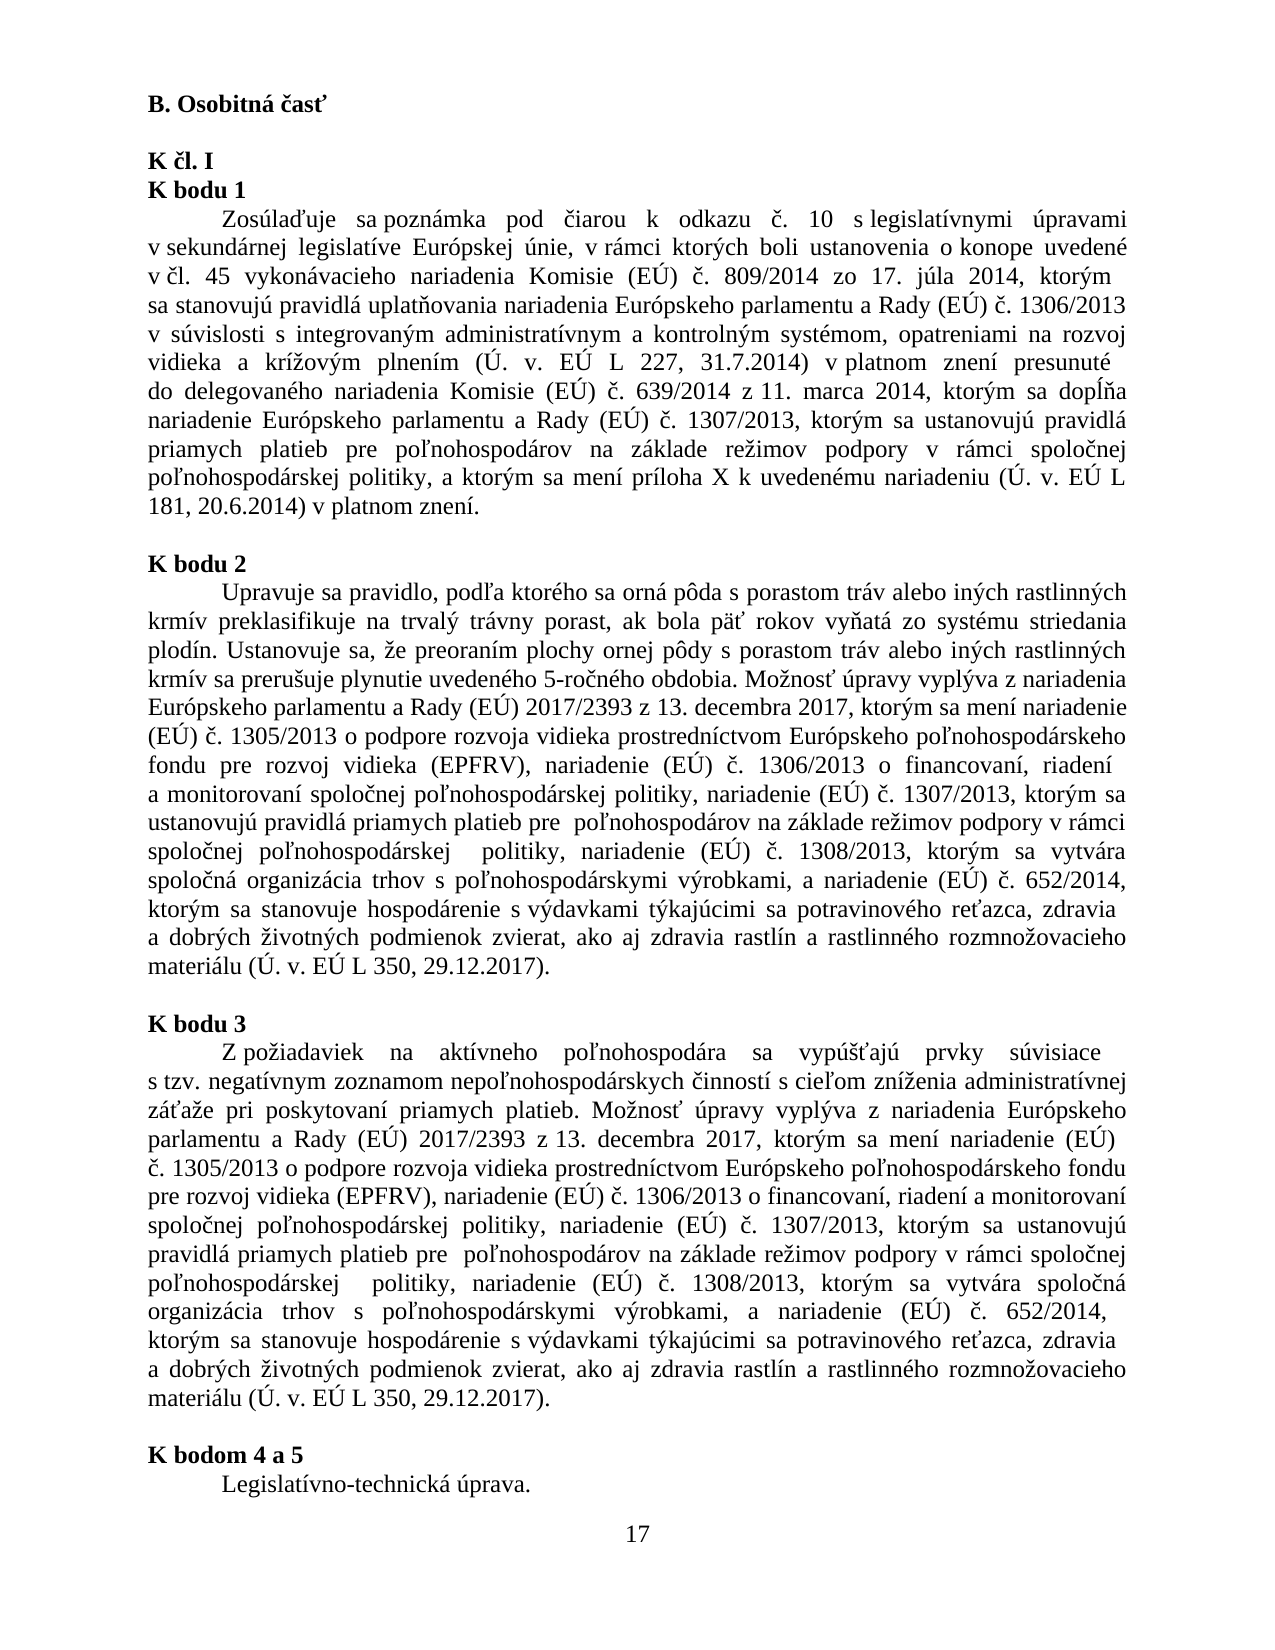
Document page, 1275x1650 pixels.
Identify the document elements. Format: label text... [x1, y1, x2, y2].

text K bodu 3 [148, 1009, 1127, 1037]
text ​ Upravuje sa pravidlo, podľa ktorého sa orná pôda s porastom tráv alebo iných rastlinných krmív preklasifikuje na trvalý trávny porast, ak bola päť rokov vyňatá zo systému striedania plodín. Ustanovuje sa, že preoraním plochy ornej pôdy s porastom tráv alebo iných rastlinných krmív sa prerušuje plynutie uvedeného 5-ročného obdobia. Možnosť úpravy vyplýva z nariadenia Európskeho parlamentu a Rady (EÚ) 2017/2393 z 13. decembra 2017, ktorým sa mení nariadenie (EÚ) č. 1305/2013 o podpore rozvoja vidieka prostredníctvom Európskeho poľnohospodárskeho fondu pre rozvoj vidieka (EPFRV), nariadenie (EÚ) č. 1306/2013 o financovaní, riadení a monitorovaní spoločnej poľnohospodárskej politiky, nariadenie (EÚ) č. 1307/2013, ktorým sa ustanovujú pravidlá priamych platieb pre poľnohospodárov na základe režimov podpory v rámci spoločnej poľnohospodárskej politiky, nariadenie (EÚ) č. 1308/2013, ktorým sa vytvára spoločná organizácia trhov s poľnohospodárskymi výrobkami, a nariadenie (EÚ) č. 652/2014, ktorým sa stanovuje hospodárenie s výdavkami týkajúcimi sa potravinového reťazca, zdravia a dobrých životných podmienok zvierat, ako aj zdravia rastlín a rastlinného rozmnožovacieho materiálu (Ú. v. EÚ L 350, 29.12.2017). [148, 577, 1127, 980]
text Legislatívno-technická úprava. [148, 1469, 1127, 1498]
text K čl. I [148, 146, 1127, 175]
text Z požiadaviek na aktívneho poľnohospodára sa vypúšťajú prvky súvisiace s tzv. negatívnym zoznamom nepoľnohospodárskych činností s cieľom zníženia administratívnej záťaže pri poskytovaní priamych platieb. Možnosť úpravy vyplýva z nariadenia Európskeho parlamentu a Rady (EÚ) 2017/2393 z 13. decembra 2017, ktorým sa mení nariadenie (EÚ) č. 1305/2013 o podpore rozvoja vidieka prostredníctvom Európskeho poľnohospodárskeho fondu pre rozvoj vidieka (EPFRV), nariadenie (EÚ) č. 1306/2013 o financovaní, riadení a monitorovaní spoločnej poľnohospodárskej politiky, nariadenie (EÚ) č. 1307/2013, ktorým sa ustanovujú pravidlá priamych platieb pre poľnohospodárov na základe režimov podpory v rámci spoločnej poľnohospodárskej politiky, nariadenie (EÚ) č. 1308/2013, ktorým sa vytvára spoločná organizácia trhov s poľnohospodárskymi výrobkami, a nariadenie (EÚ) č. 652/2014, ktorým sa stanovuje hospodárenie s výdavkami týkajúcimi sa potravinového reťazca, zdravia a dobrých životných podmienok zvierat, ako aj zdravia rastlín a rastlinného rozmnožovacieho materiálu (Ú. v. EÚ L 350, 29.12.2017). [148, 1037, 1127, 1411]
text B. Osobitná časť [148, 89, 1127, 117]
text K bodu 2 [148, 549, 1127, 577]
text K bodu 1 [148, 175, 1127, 204]
text Zosúlaďuje sa poznámka pod čiarou k odkazu č. 10 s legislatívnymi úpravami v sekundárnej legislatíve Európskej únie, v rámci ktorých boli ustanovenia o konope uvedené v čl. 45 vykonávacieho nariadenia Komisie (EÚ) č. 809/2014 zo 17. júla 2014, ktorým sa stanovujú pravidlá uplatňovania nariadenia Európskeho parlamentu a Rady (EÚ) č. 1306/2013 v súvislosti s integrovaným administratívnym a kontrolným systémom, opatreniami na rozvoj vidieka a krížovým plnením (Ú. v. EÚ L 227, 31.7.2014) v platnom znení presunuté do delegovaného nariadenia Komisie (EÚ) č. 639/2014 z 11. marca 2014, ktorým sa dopĺňa nariadenie Európskeho parlamentu a Rady (EÚ) č. 1307/2013, ktorým sa ustanovujú pravidlá priamych platieb pre poľnohospodárov na základe režimov podpory v rámci spoločnej poľnohospodárskej politiky, a ktorým sa mení príloha X k uvedenému nariadeniu (Ú. v. EÚ L 181, 20.6.2014) v platnom znení. [148, 204, 1127, 520]
text K bodom 4 a 5 [148, 1440, 1127, 1469]
